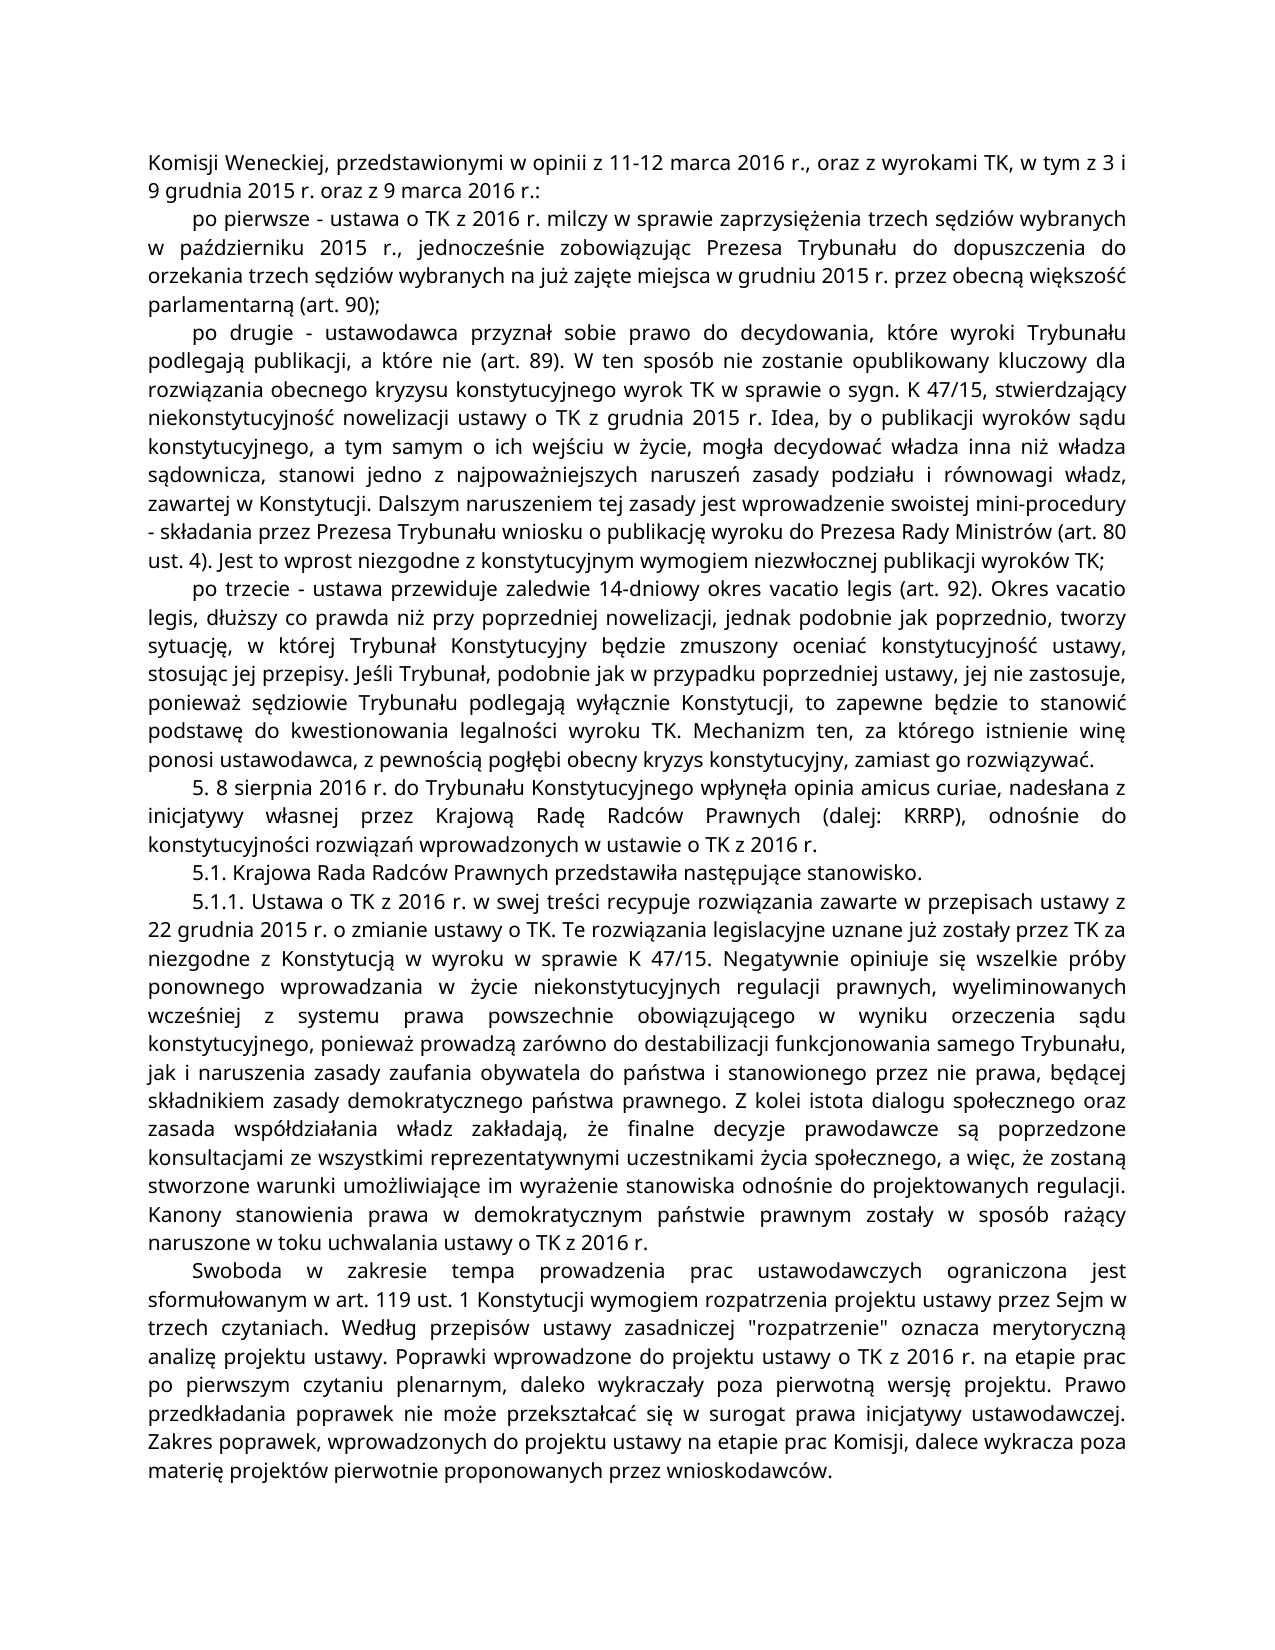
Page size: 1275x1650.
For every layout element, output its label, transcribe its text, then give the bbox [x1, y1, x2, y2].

text 5.1.1. Ustawa o TK z 2016 r. w swej treści recypuje rozwiązania zawarte w przepisach ustawy z 22 grudnia 2015 r. o zmianie ustawy o TK. Te rozwiązania legislacyjne uznane już zostały przez TK za niezgodne z Konstytucją w wyroku w sprawie K 47/15. Negatywnie opiniuje się wszelkie próby ponownego wprowadzania w życie niekonstytucyjnych regulacji prawnych, wyeliminowanych wcześniej z systemu prawa powszechnie obowiązującego w wyniku orzeczenia sądu konstytucyjnego, ponieważ prowadzą zarówno do destabilizacji funkcjonowania samego Trybunału, jak i naruszenia zasady zaufania obywatela do państwa i stanowionego przez nie prawa, będącej składnikiem zasady demokratycznego państwa prawnego. Z kolei istota dialogu społecznego oraz zasada współdziałania władz zakładają, że finalne decyzje prawodawcze są poprzedzone konsultacjami ze wszystkimi reprezentatywnymi uczestnikami życia społecznego, a więc, że zostaną stworzone warunki umożliwiające im wyrażenie stanowiska odnośnie do projektowanych regulacji. Kanony stanowienia prawa w demokratycznym państwie prawnym zostały w sposób rażący naruszone w toku uchwalania ustawy o TK z 2016 r. [148, 887, 1127, 1257]
text 5. 8 sierpnia 2016 r. do Trybunału Konstytucyjnego wpłynęła opinia amicus curiae, nadesłana z inicjatywy własnej przez Krajową Radę Radców Prawnych (dalej: KRRP), odnośnie do konstytucyjności rozwiązań wprowadzonych w ustawie o TK z 2016 r. [148, 773, 1127, 858]
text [148, 148, 1127, 204]
text po pierwsze - ustawa o TK z 2016 r. milczy w sprawie zaprzysiężenia trzech sędziów wybranych w październiku 2015 r., jednocześnie zobowiązując Prezesa Trybunału do dopuszczenia do orzekania trzech sędziów wybranych na już zajęte miejsca w grudniu 2015 r. przez obecną większość parlamentarną (art. 90); [148, 204, 1127, 318]
text po drugie - ustawodawca przyznał sobie prawo do decydowania, które wyroki Trybunału podlegają publikacji, a które nie (art. 89). W ten sposób nie zostanie opublikowany kluczowy dla rozwiązania obecnego kryzysu konstytucyjnego wyrok TK w sprawie o sygn. K 47/15, stwierdzający niekonstytucyjność nowelizacji ustawy o TK z grudnia 2015 r. Idea, by o publikacji wyroków sądu konstytucyjnego, a tym samym o ich wejściu w życie, mogła decydować władza inna niż władza sądownicza, stanowi jedno z najpoważniejszych naruszeń zasady podziału i równowagi władz, zawartej w Konstytucji. Dalszym naruszeniem tej zasady jest wprowadzenie swoistej mini-procedury - składania przez Prezesa Trybunału wniosku o publikację wyroku do Prezesa Rady Ministrów (art. 80 ust. 4). Jest to wprost niezgodne z konstytucyjnym wymogiem niezwłocznej publikacji wyroków TK; [148, 318, 1127, 574]
text 5.1. Krajowa Rada Radców Prawnych przedstawiła następujące stanowisko. [148, 858, 1127, 887]
text po trzecie - ustawa przewiduje zaledwie 14-dniowy okres vacatio legis (art. 92). Okres vacatio legis, dłuższy co prawda niż przy poprzedniej nowelizacji, jednak podobnie jak poprzednio, tworzy sytuację, w której Trybunał Konstytucyjny będzie zmuszony oceniać konstytucyjność ustawy, stosując jej przepisy. Jeśli Trybunał, podobnie jak w przypadku poprzedniej ustawy, jej nie zastosuje, ponieważ sędziowie Trybunału podlegają wyłącznie Konstytucji, to zapewne będzie to stanowić podstawę do kwestionowania legalności wyroku TK. Mechanizm ten, za którego istnienie winę ponosi ustawodawca, z pewnością pogłębi obecny kryzys konstytucyjny, zamiast go rozwiązywać. [148, 574, 1127, 773]
text Swoboda w zakresie tempa prowadzenia prac ustawodawczych ograniczona jest sformułowanym w art. 119 ust. 1 Konstytucji wymogiem rozpatrzenia projektu ustawy przez Sejm w trzech czytaniach. Według przepisów ustawy zasadniczej "rozpatrzenie" oznacza merytoryczną analizę projektu ustawy. Poprawki wprowadzone do projektu ustawy o TK z 2016 r. na etapie prac po pierwszym czytaniu plenarnym, daleko wykraczały poza pierwotną wersję projektu. Prawo przedkładania poprawek nie może przekształcać się w surogat prawa inicjatywy ustawodawczej. Zakres poprawek, wprowadzonych do projektu ustawy na etapie prac Komisji, dalece wykracza poza materię projektów pierwotnie proponowanych przez wnioskodawców. [148, 1257, 1127, 1484]
